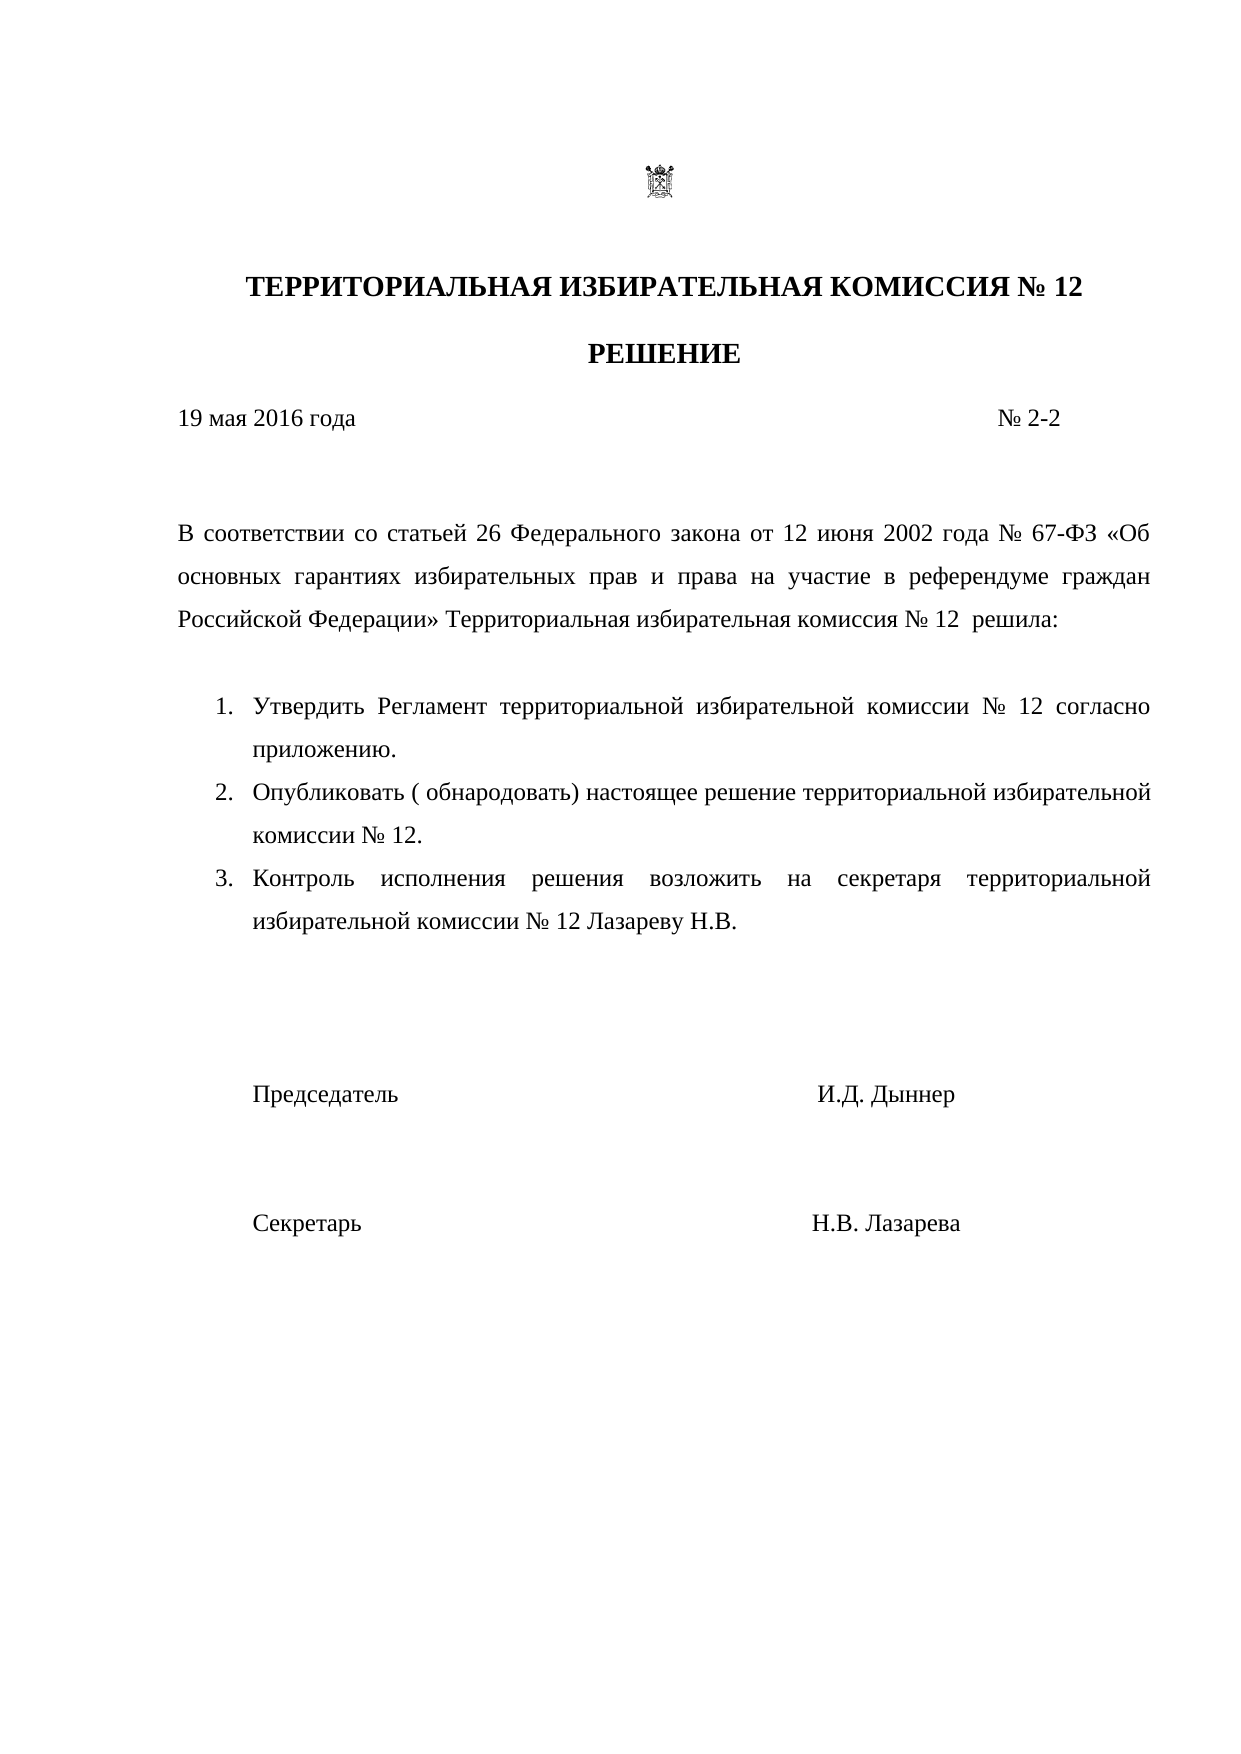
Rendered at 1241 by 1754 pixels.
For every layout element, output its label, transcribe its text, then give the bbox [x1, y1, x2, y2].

list Контроль исполнения решения возложить на секретаря территориальной избирательной комиссии № 12 Лазареву Н.В. [215, 863, 1152, 935]
list Председатель И.Д. Дыннер [252, 1079, 1152, 1108]
list Секретарь Н.В. Лазарева [252, 1208, 1152, 1237]
list Утвердить Регламент территориальной избирательной комиссии № 12 согласно приложению. [215, 691, 1152, 763]
list Опубликовать ( обнародовать) настоящее решение территориальной избирательной комиссии № 12. [215, 777, 1152, 849]
text В соответствии со статьей 26 Федерального закона от 12 июня 2002 года № 67-ФЗ «Об основных гарантиях избирательных прав и права на участие в референдуме граждан Российской Федерации» Территориальная избирательная комиссия № 12 решила: [177, 518, 1152, 633]
text ТЕРРИТОРИАЛЬНАЯ ИЗБИРАТЕЛЬНАЯ КОМИССИЯ № 12 [177, 269, 1152, 303]
text РЕШЕНИЕ [177, 336, 1152, 370]
text 19 мая 2016 года № 2-2 [177, 403, 1152, 432]
